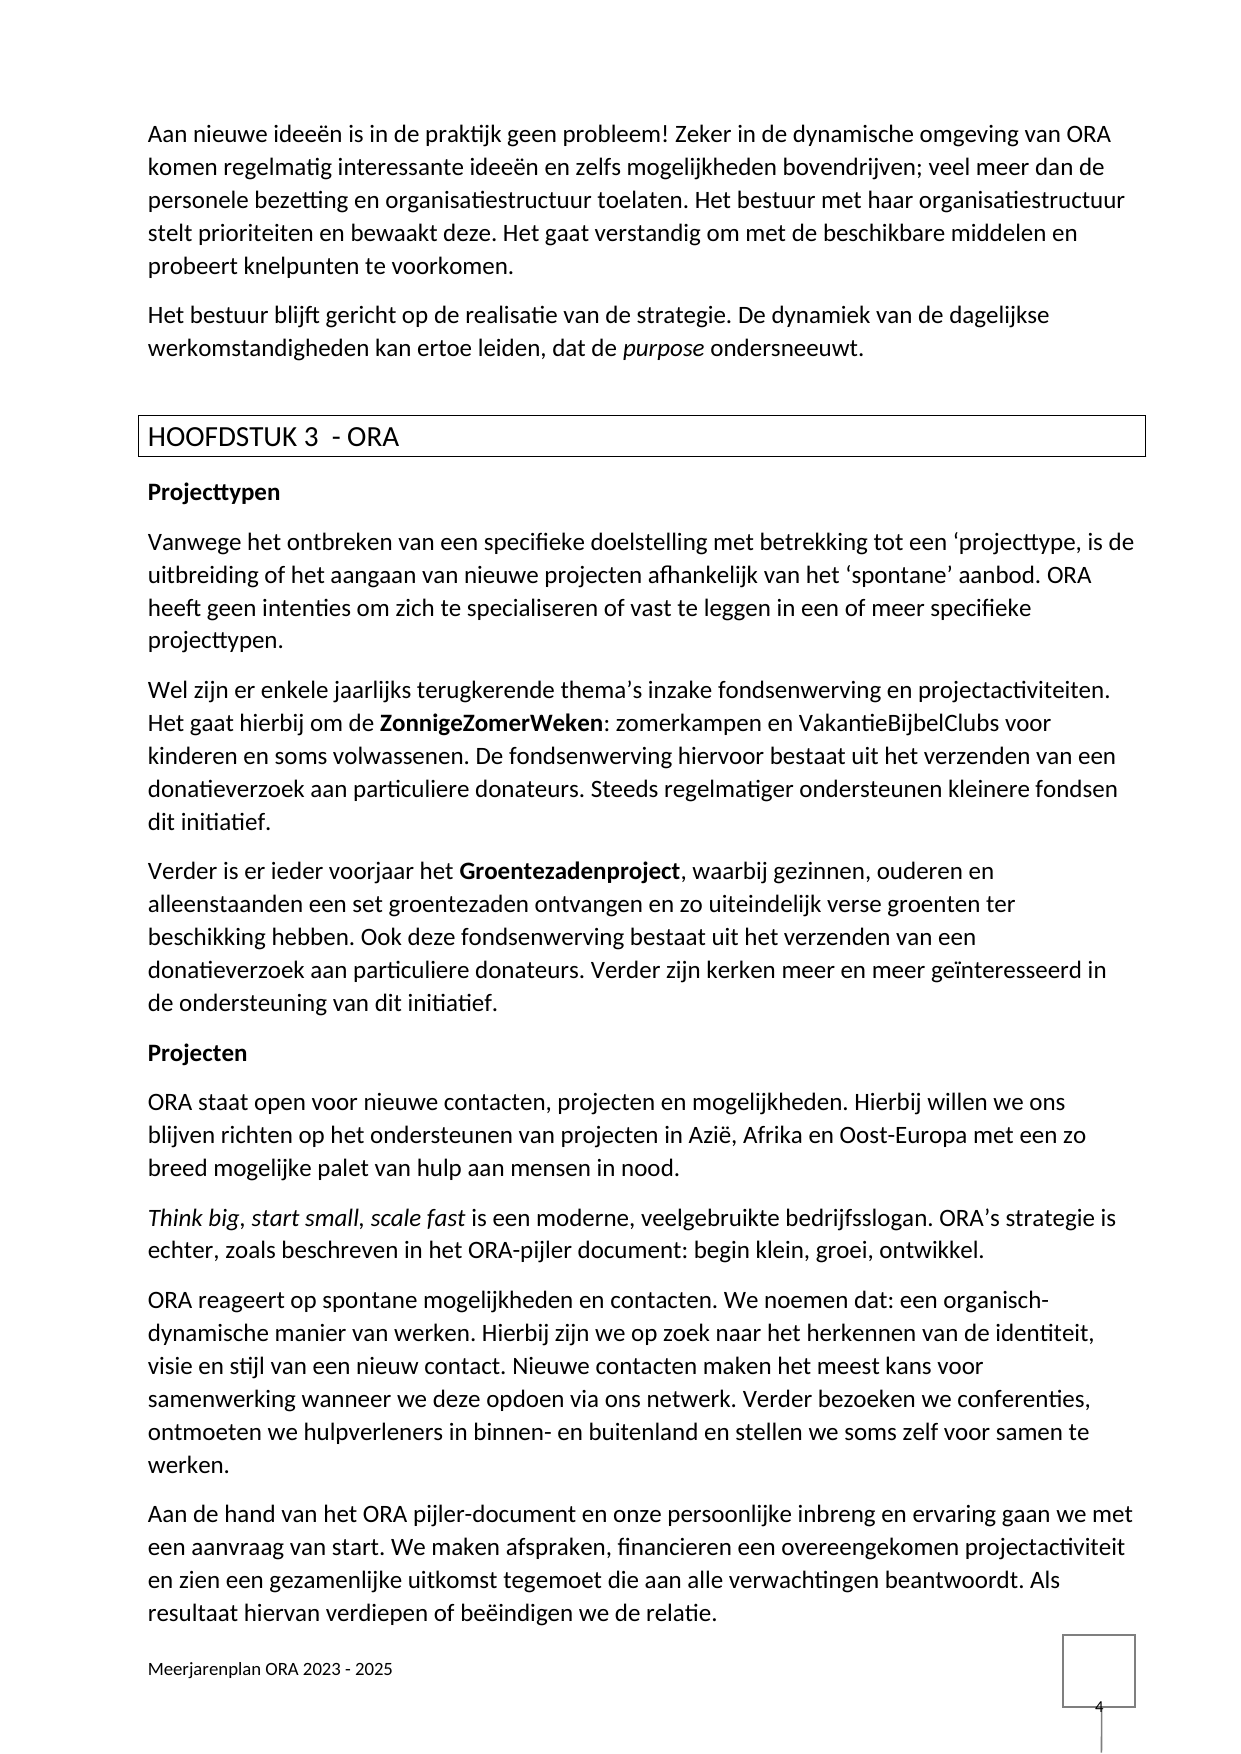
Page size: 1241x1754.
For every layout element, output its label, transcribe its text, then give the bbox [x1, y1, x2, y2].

text Think big, start small, scale fast is een moderne, veelgebruikte bedrijfsslogan. ORA’s strategie is echter, zoals beschreven in het ORA-pijler document: begin klein, groei, ontwikkel. [148, 1202, 1137, 1265]
text ORA staat open voor nieuwe contacten, projecten en mogelijkheden. Hierbij willen we ons blijven richten op het ondersteunen van projecten in Azië, Afrika en Oost-Europa met een zo breed mogelijke palet van hulp aan mensen in nood. [148, 1086, 1137, 1183]
text Aan de hand van het ORA pijler-document en onze persoonlijke inbreng en ervaring gaan we met een aanvraag van start. We maken afspraken, financieren een overeengekomen projectactiviteit en zien een gezamenlijke uitkomst tegemoet die aan alle verwachtingen beantwoordt. Als resultaat hiervan verdiepen of beëindigen we de relatie. [148, 1498, 1137, 1628]
text ORA reageert op spontane mogelijkheden en contacten. We noemen dat: een organisch- dynamische manier van werken. Hierbij zijn we op zoek naar het herkennen van de identiteit, visie en stijl van een nieuw contact. Nieuwe contacten maken het meest kans voor samenwerking wanneer we deze opdoen via ons netwerk. Verder bezoeken we conferenties, ontmoeten we hulpverleners in binnen- en buitenland en stellen we soms zelf voor samen te werken. [148, 1284, 1137, 1479]
text Projecttypen [148, 476, 1137, 507]
text Aan nieuwe ideeën is in de praktijk geen probleem! Zeker in de dynamische omgeving van ORA komen regelmatig interessante ideeën en zelfs mogelijkheden bovendrijven; veel meer dan de personele bezetting en organisatiestructuur toelaten. Het bestuur met haar organisatiestructuur stelt prioriteiten en bewaakt deze. Het gaat verstandig om met de beschikbare middelen en probeert knelpunten te voorkomen. [148, 118, 1137, 280]
text Projecten [148, 1037, 1137, 1067]
text Het bestuur blijft gericht op de realisatie van de strategie. De dynamiek van de dagelijkse werkomstandigheden kan ertoe leiden, dat de purpose ondersneeuwt. [148, 299, 1137, 396]
text Verder is er ieder voorjaar het Groentezadenproject, waarbij gezinnen, ouderen en alleenstaanden een set groentezaden ontvangen en zo uiteindelijk verse groenten ter beschikking hebben. Ook deze fondsenwerving bestaat uit het verzenden van een donatieverzoek aan particuliere donateurs. Verder zijn kerken meer en meer geïnteresseerd in de ondersteuning van dit initiatief. [148, 855, 1137, 1018]
text HOOFDSTUK 3 - ORA [139, 416, 1145, 456]
text Wel zijn er enkele jaarlijks terugkerende thema’s inzake fondsenwerving en projectactiviteiten. Het gaat hierbij om de ZonnigeZomerWeken: zomerkampen en VakantieBijbelClubs voor kinderen en soms volwassenen. De fondsenwerving hiervoor bestaat uit het verzenden van een donatieverzoek aan particuliere donateurs. Steeds regelmatiger ondersteunen kleinere fondsen dit initiatief. [148, 674, 1137, 836]
text Vanwege het ontbreken van een specifieke doelstelling met betrekking tot een ‘projecttype, is de uitbreiding of het aangaan van nieuwe projecten afhankelijk van het ‘spontane’ aanbod. ORA heeft geen intenties om zich te specialiseren of vast te leggen in een of meer specifieke projecttypen. [148, 526, 1137, 655]
